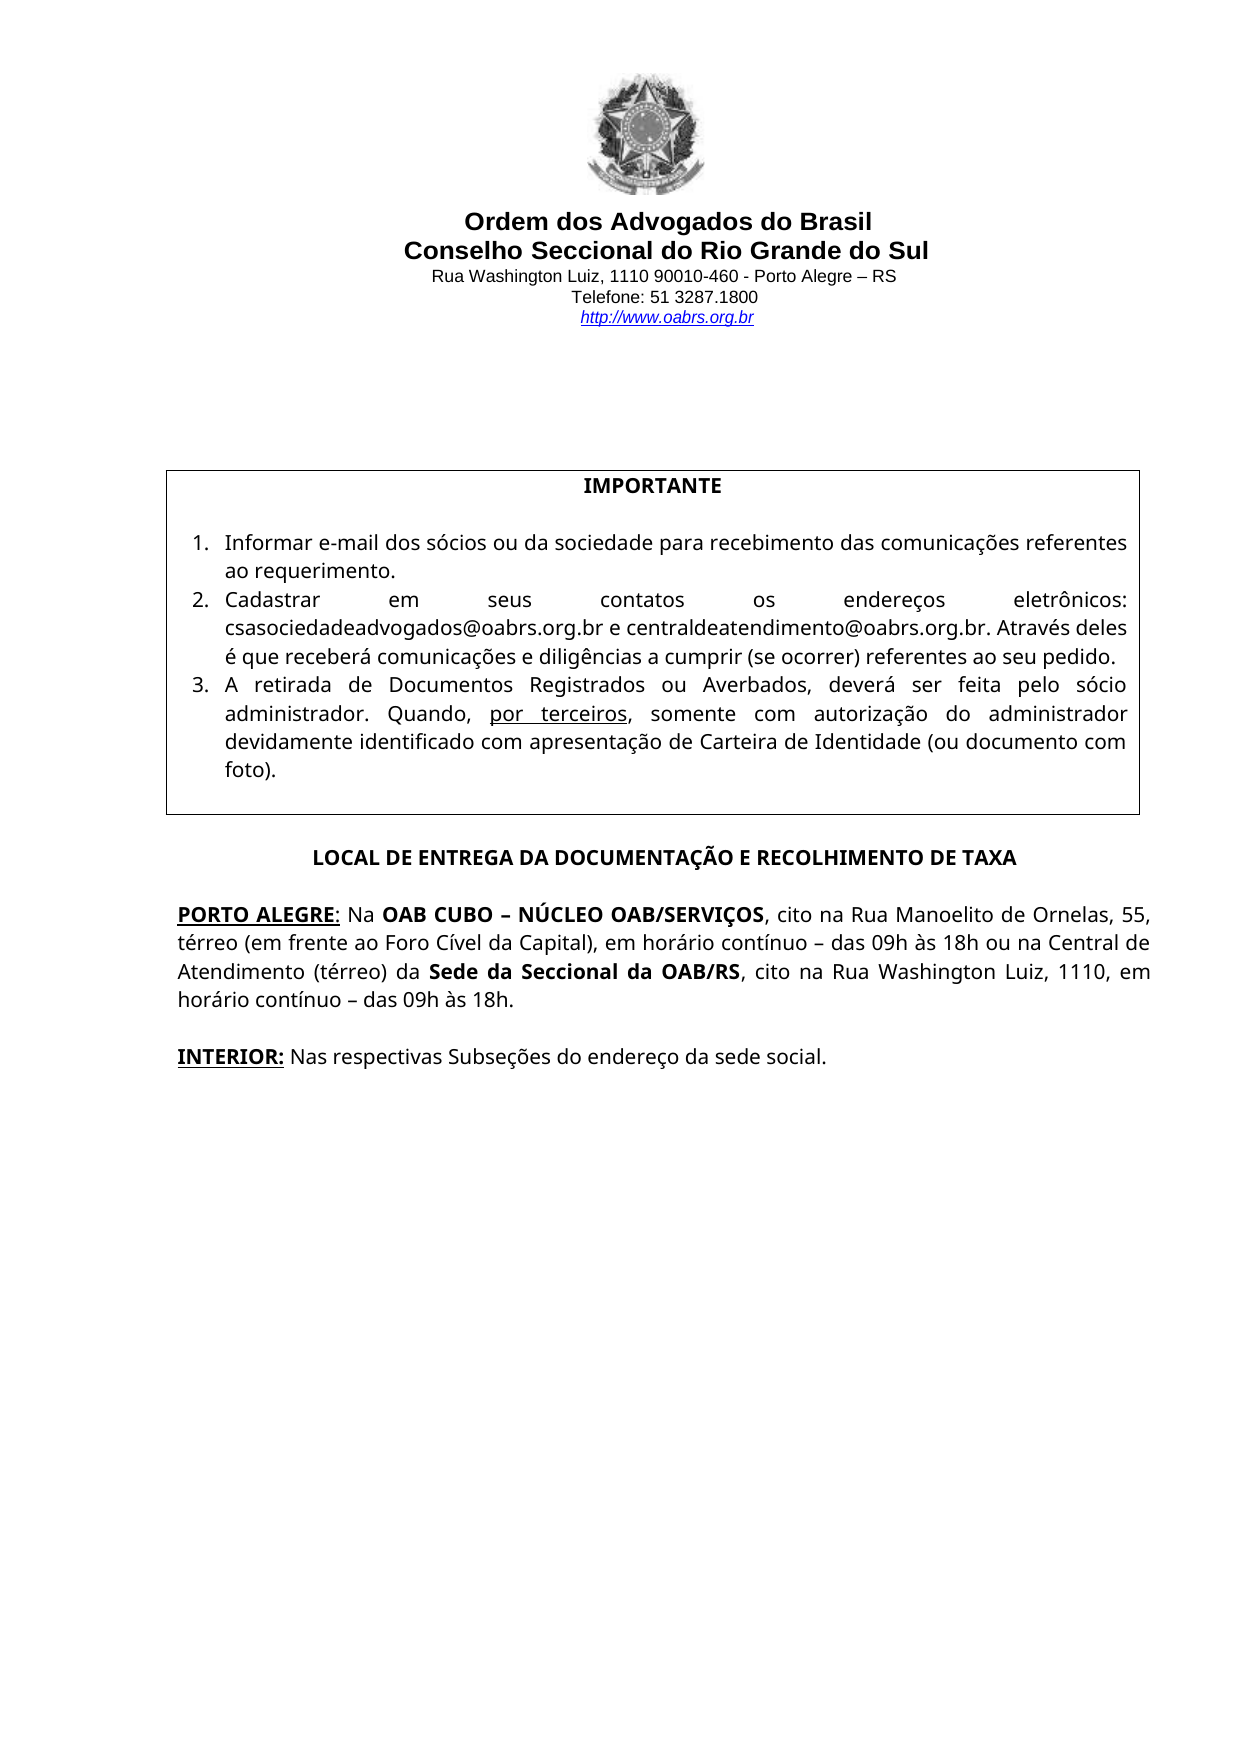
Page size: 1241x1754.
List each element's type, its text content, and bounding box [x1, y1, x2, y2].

text PORTO ALEGRE: Na OAB CUBO – NÚCLEO OAB/SERVIÇOS, cito na Rua Manoelito de Ornelas, 55, térreo (em frente ao Foro Cível da Capital), em horário contínuo – das 09h às 18h ou na Central de Atendimento (térreo) da Sede da Seccional da OAB/RS, cito na Rua Washington Luiz, 1110, em horário contínuo – das 09h às 18h. [177, 900, 1152, 1014]
text INTERIOR: Nas respectivas Subseções do endereço da sede social. [177, 1042, 1152, 1071]
picture [587, 73, 705, 195]
text LOCAL DE ENTREGA DA DOCUMENTAÇÃO E RECOLHIMENTO DE TAXA [177, 843, 1152, 871]
table_header IMPORTANTE Informar e-mail dos sócios ou da sociedade para recebimento das comunicações referentes ao requerimento. Cadastrar em seus contatos os endereços eletrônicos: csasociedadeadvogados@oabrs.org.br e centraldeatendimento@oabrs.org.br. Através deles é que receberá comunicações e diligências a cumprir (se ocorrer) referentes ao seu pedido. A retirada de Documentos Registrados ou Averbados, deverá ser feita pelo sócio administrador. Quando, por terceiros, somente com autorização do administrador devidamente identificado com apresentação de Carteira de Identidade (ou documento com foto). [167, 471, 1139, 813]
